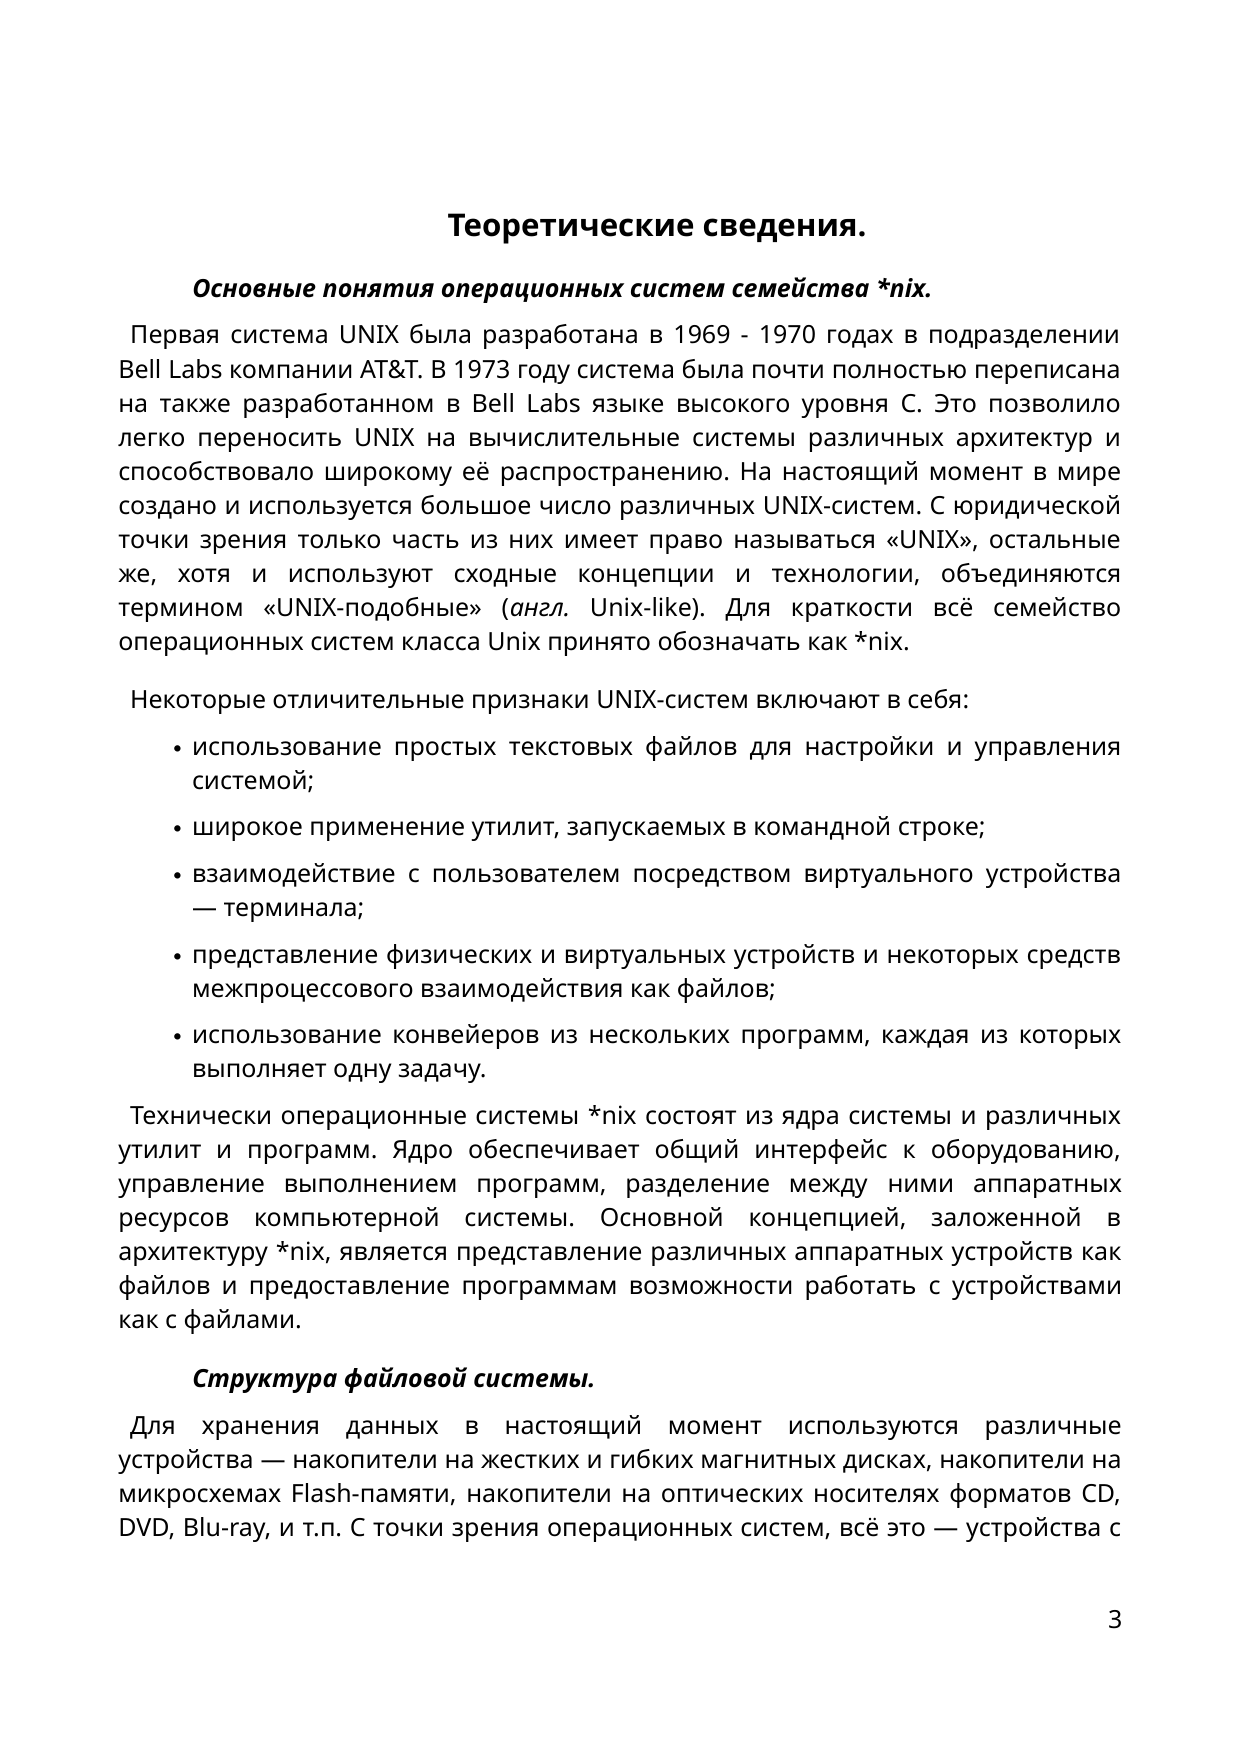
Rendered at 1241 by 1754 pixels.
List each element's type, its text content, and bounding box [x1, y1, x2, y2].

list взаимодействие с пользователем посредством виртуального устройства — терминала; [174, 856, 1122, 924]
text Первая система UNIX была разработана в 1969 - 1970 годах в подразделении Bell Labs компании AT&T. В 1973 году система была почти полностью переписана на также разработанном в Bell Labs языке высокого уровня C. Это позволило легко переносить UNIX на вычислительные системы различных архитектур и способствовало широкому её распространению. На настоящий момент в мире создано и используется большое число различных UNIX-систем. С юридической точки зрения только часть из них имеет право называться «UNIX», остальные же, хотя и используют сходные концепции и технологии, объединяются термином «UNIX-подобные» (англ. Unix-like). Для краткости всё семейство операционных систем класса Unix принято обозначать как *nix. [118, 317, 1122, 658]
subtitle Теоретические сведения. [118, 203, 1122, 246]
list использование простых текстовых файлов для настройки и управления системой; [174, 728, 1122, 797]
list использование конвейеров из нескольких программ, каждая из которых выполняет одну задачу. [174, 1017, 1122, 1085]
subtitle Основные понятия операционных систем семейства *nix. [118, 271, 1122, 305]
list широкое применение утилит, запускаемых в командной строке; [174, 809, 1122, 843]
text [118, 1407, 1122, 1544]
text Некоторые отличительные признаки UNIX-систем включают в себя: [118, 682, 1122, 716]
subtitle Структура файловой системы. [118, 1361, 1122, 1395]
text Технически операционные системы *nix состоят из ядра системы и различных утилит и программ. Ядро обеспечивает общий интерфейс к оборудованию, управление выполнением программ, разделение между ними аппаратных ресурсов компьютерной системы. Основной концепцией, заложенной в архитектуру *nix, является представление различных аппаратных устройств как файлов и предоставление программам возможности работать с устройствами как с файлами. [118, 1097, 1122, 1336]
list представление физических и виртуальных устройств и некоторых средств межпроцессового взаимодействия как файлов; [174, 936, 1122, 1004]
